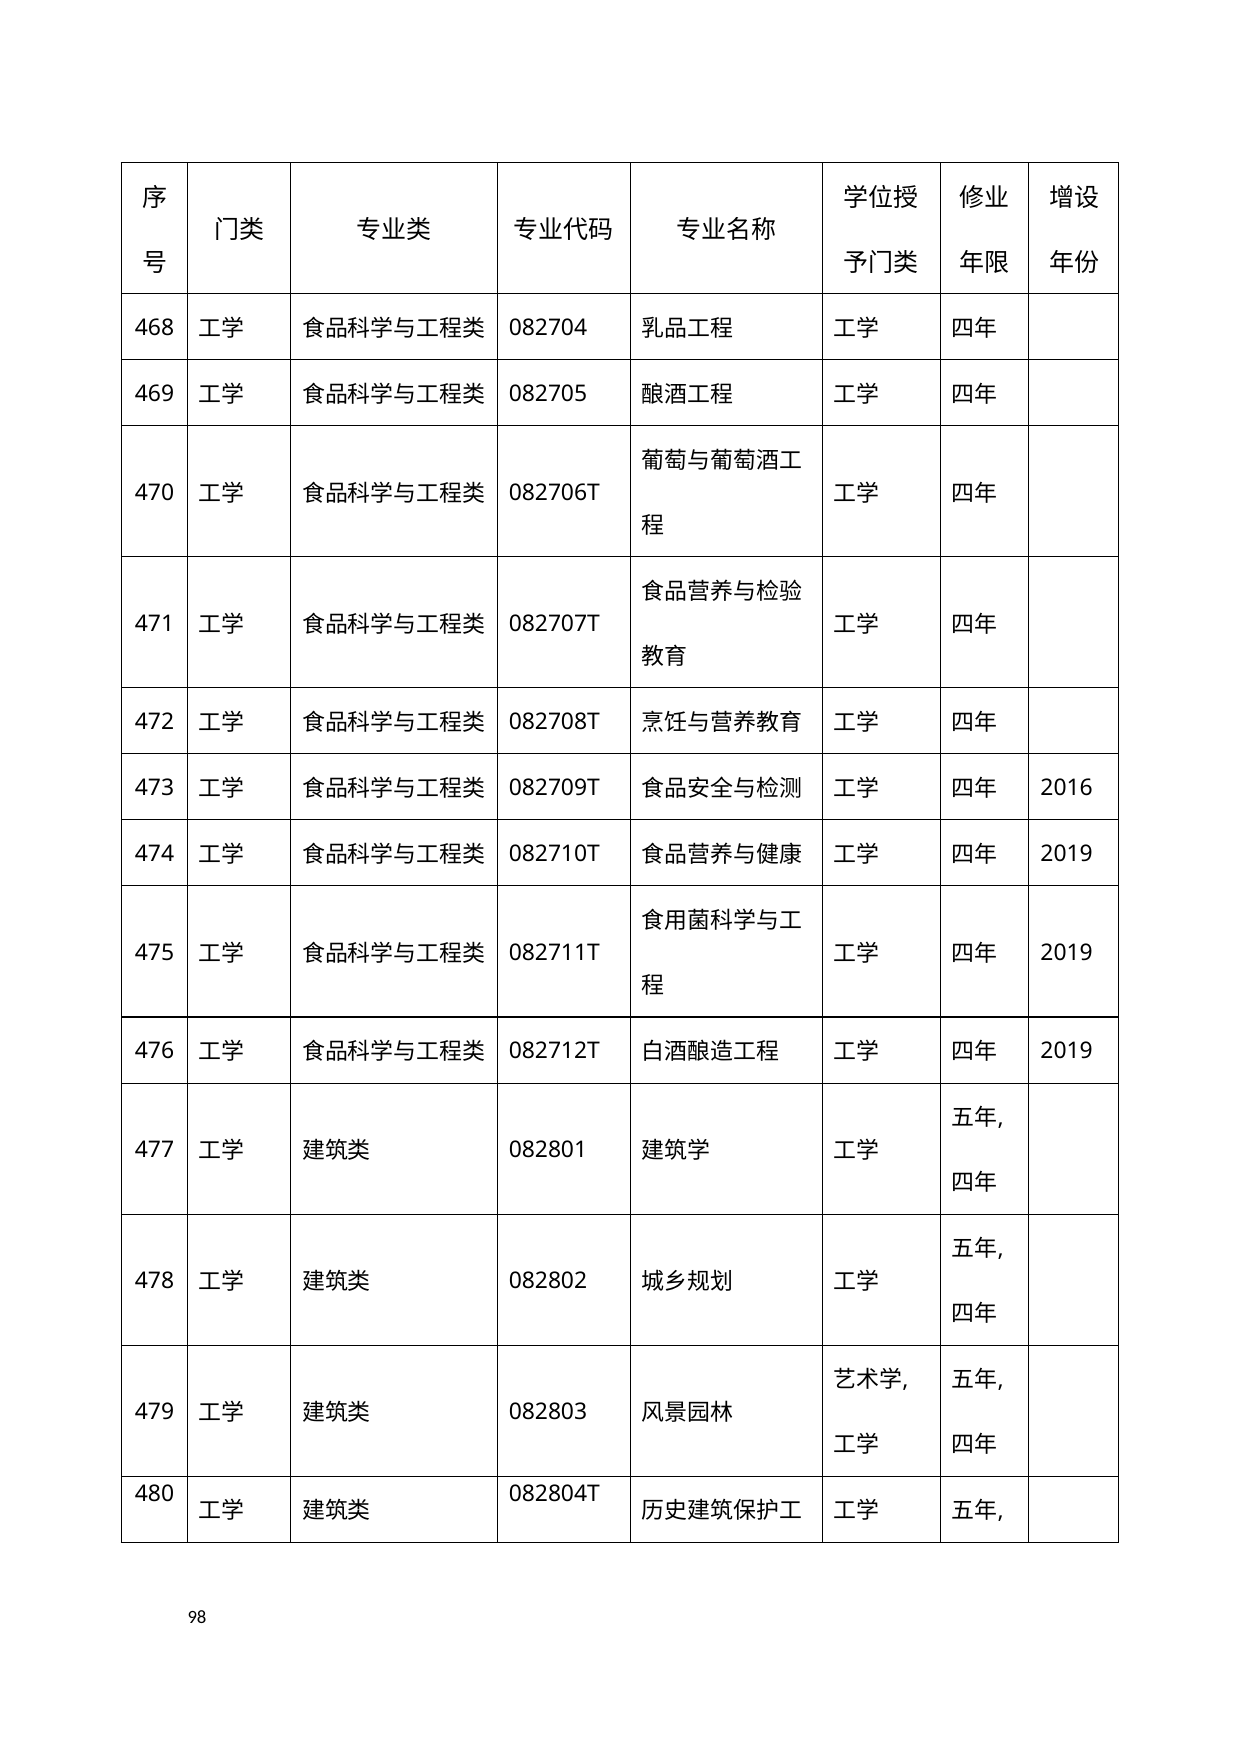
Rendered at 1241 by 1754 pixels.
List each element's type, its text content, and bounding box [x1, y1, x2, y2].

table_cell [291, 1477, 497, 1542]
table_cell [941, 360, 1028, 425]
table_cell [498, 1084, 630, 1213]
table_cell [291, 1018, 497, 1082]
table_header 增设年份 [1029, 163, 1118, 293]
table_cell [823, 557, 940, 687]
table_header 专业代码 [498, 163, 630, 293]
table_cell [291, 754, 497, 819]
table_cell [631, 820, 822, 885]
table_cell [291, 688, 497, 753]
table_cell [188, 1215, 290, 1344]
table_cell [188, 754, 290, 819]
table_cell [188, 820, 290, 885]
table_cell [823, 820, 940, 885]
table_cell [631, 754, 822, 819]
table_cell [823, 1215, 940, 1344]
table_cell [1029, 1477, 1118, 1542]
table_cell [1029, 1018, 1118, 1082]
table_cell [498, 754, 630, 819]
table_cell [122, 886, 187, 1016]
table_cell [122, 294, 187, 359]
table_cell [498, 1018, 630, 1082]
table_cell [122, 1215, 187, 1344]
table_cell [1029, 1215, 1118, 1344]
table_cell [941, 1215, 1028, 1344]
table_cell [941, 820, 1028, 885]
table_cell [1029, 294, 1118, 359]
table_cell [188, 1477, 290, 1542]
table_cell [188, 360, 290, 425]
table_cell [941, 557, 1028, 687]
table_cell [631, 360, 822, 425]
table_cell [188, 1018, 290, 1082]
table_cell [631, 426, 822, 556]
table_header 专业类 [291, 163, 497, 293]
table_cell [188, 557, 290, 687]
table_header 修业年限 [941, 163, 1028, 293]
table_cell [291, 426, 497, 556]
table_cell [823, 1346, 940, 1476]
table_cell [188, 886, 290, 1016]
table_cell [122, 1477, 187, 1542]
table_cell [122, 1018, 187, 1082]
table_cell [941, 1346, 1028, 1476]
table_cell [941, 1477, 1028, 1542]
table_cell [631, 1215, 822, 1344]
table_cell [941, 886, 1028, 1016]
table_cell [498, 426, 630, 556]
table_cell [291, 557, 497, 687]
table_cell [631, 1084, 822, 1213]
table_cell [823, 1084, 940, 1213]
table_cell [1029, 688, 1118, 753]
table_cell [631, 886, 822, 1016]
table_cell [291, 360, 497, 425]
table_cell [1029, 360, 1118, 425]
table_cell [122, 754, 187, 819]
table_header 学位授予门类 [823, 163, 940, 293]
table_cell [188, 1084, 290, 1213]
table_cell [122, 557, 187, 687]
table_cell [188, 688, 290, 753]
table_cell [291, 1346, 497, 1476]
table_header 专业名称 [631, 163, 822, 293]
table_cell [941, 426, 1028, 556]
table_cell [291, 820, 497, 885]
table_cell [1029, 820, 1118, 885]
table_header 门类 [188, 163, 290, 293]
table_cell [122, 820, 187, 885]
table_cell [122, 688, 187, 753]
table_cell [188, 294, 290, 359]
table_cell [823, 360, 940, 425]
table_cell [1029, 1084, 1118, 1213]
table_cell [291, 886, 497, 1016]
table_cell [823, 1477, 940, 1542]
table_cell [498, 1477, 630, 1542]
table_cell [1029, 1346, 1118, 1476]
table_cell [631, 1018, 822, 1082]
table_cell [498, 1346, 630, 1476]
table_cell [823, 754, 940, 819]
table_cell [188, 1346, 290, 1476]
table_header 序号 [122, 163, 187, 293]
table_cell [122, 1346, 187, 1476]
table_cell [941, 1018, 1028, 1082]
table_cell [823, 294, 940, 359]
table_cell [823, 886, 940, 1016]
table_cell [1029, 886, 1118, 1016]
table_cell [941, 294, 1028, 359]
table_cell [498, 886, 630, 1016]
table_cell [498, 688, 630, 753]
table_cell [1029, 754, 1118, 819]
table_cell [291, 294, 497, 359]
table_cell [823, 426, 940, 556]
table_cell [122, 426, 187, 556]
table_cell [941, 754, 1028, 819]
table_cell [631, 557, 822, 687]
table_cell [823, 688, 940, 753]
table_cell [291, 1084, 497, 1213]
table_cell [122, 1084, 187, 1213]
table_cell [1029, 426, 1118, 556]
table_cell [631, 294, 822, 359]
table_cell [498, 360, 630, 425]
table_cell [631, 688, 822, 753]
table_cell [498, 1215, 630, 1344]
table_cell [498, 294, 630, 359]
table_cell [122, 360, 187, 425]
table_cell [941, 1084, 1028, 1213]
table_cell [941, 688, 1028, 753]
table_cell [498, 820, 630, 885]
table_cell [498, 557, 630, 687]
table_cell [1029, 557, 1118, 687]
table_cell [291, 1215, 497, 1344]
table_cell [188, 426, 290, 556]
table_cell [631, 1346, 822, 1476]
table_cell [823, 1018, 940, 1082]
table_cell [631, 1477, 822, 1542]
